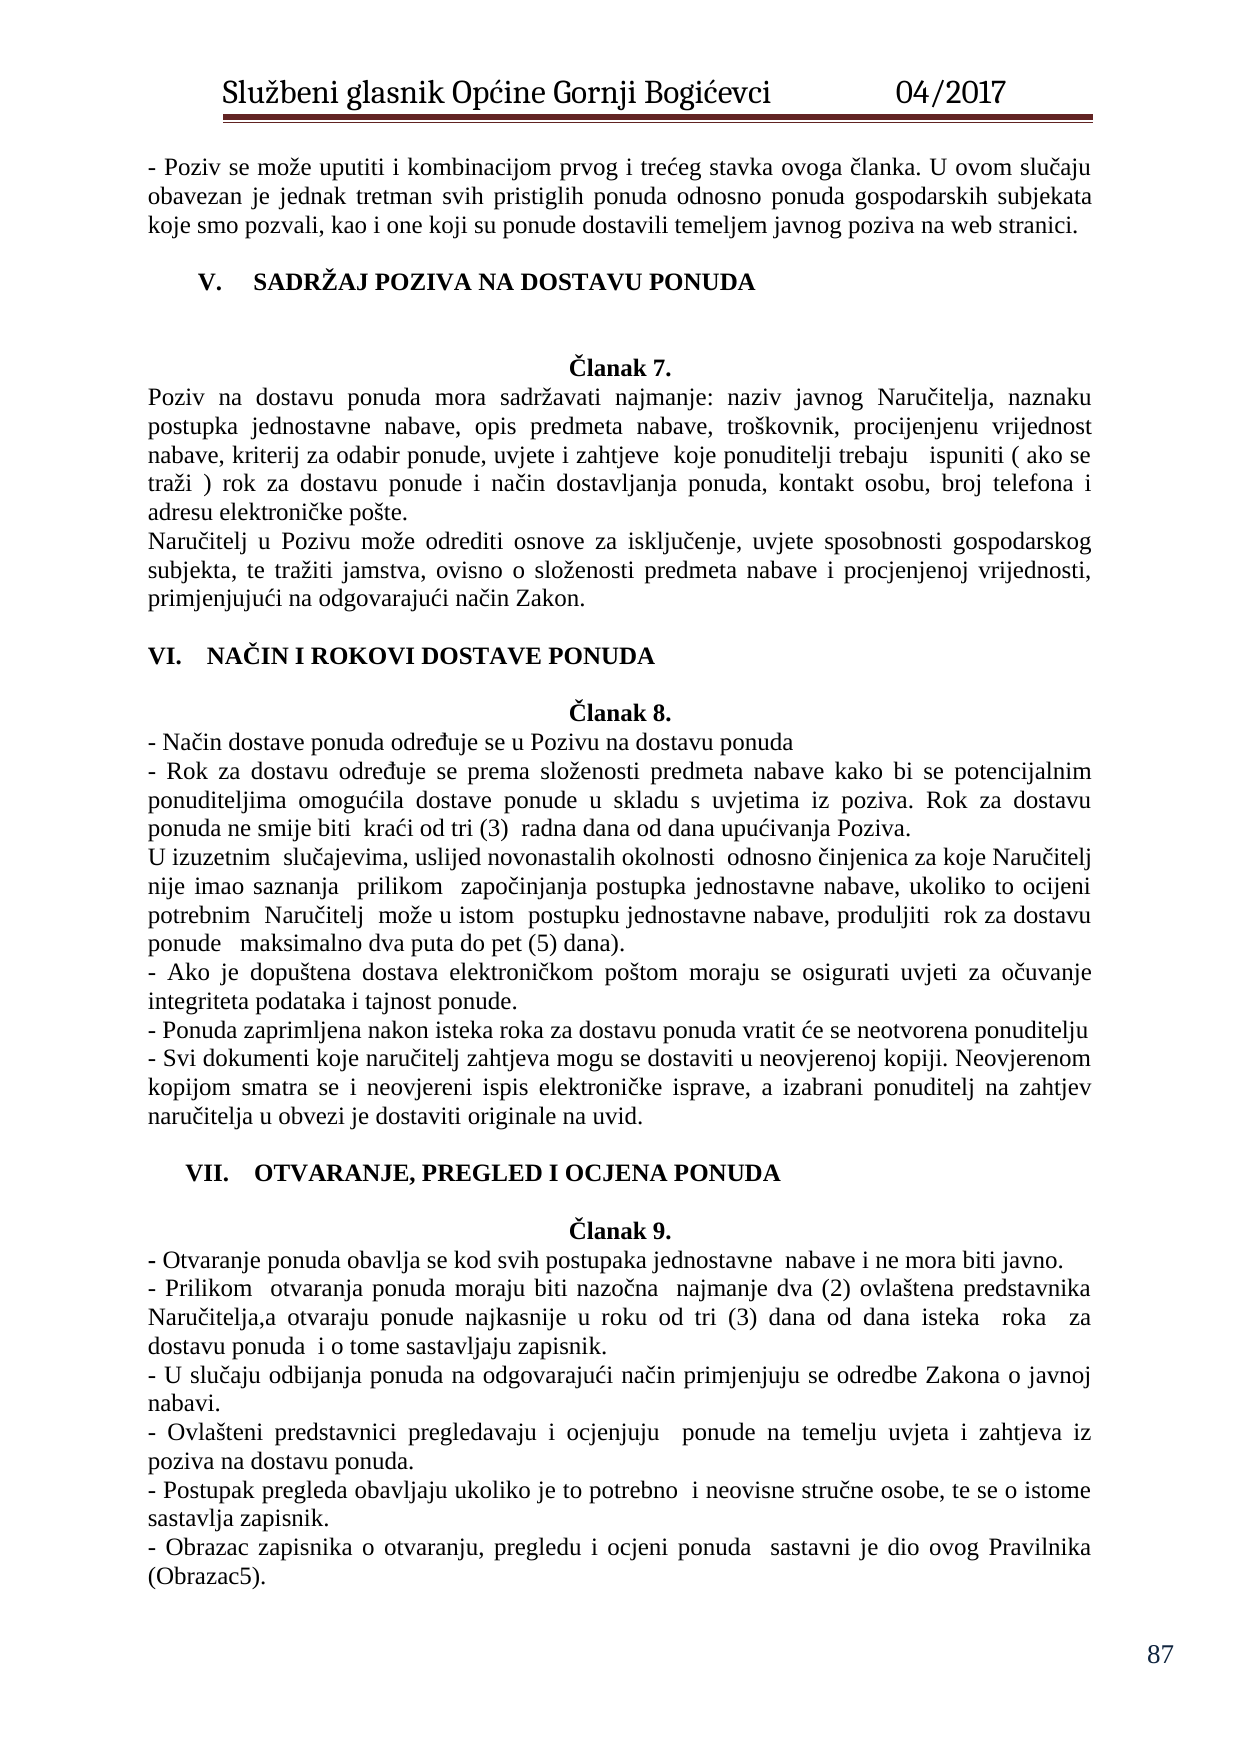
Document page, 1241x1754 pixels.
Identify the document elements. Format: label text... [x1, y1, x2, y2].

text U izuzetnim slučajevima, uslijed novonastalih okolnosti odnosno činjenica za koje Naručitelj nije imao saznanja prilikom započinjanja postupka jednostavne nabave, ukoliko to ocijeni potrebnim Naručitelj može u istom postupku jednostavne nabave, produljiti rok za dostavu ponude maksimalno dva puta do pet (5) dana). [148, 842, 1093, 957]
text VII. OTVARANJE, PREGLED I OCJENA PONUDA [185, 1158, 1093, 1187]
text V. SADRŽAJ POZIVA NA DOSTAVU PONUDA [148, 267, 1093, 296]
text - Rok za dostavu određuje se prema složenosti predmeta nabave kako bi se potencijalnim ponuditeljima omogućila dostave ponude u skladu s uvjetima iz poziva. Rok za dostavu ponuda ne smije biti kraći od tri (3) radna dana od dana upućivanja Poziva. [148, 756, 1093, 842]
text Naručitelj u Pozivu može odrediti osnove za isključenje, uvjete sposobnosti gospodarskog subjekta, te tražiti jamstva, ovisno o složenosti predmeta nabave i procjenjenoj vrijednosti, primjenjujući na odgovarajući način Zakon. [148, 526, 1093, 612]
text Članak 7. [148, 353, 1093, 382]
text Članak 9. [148, 1216, 1093, 1245]
text - Obrazac zapisnika o otvaranju, pregledu i ocjeni ponuda sastavni je dio ovog Pravilnika (Obrazac5). [148, 1532, 1093, 1590]
text - Ako je dopuštena dostava elektroničkom poštom moraju se osigurati uvjeti za očuvanje integriteta podataka i tajnost ponude. [148, 957, 1093, 1015]
text - Otvaranje ponuda obavlja se kod svih postupaka jednostavne nabave i ne mora biti javno. [148, 1245, 1093, 1273]
text - Prilikom otvaranja ponuda moraju biti nazočna najmanje dva (2) ovlaštena predstavnika Naručitelja,a otvaraju ponude najkasnije u roku od tri (3) dana od dana isteka roka za dostavu ponuda i o tome sastavljaju zapisnik. [148, 1273, 1093, 1360]
text - Svi dokumenti koje naručitelj zahtjeva mogu se dostaviti u neovjerenoj kopiji. Neovjerenom kopijom smatra se i neovjereni ispis elektroničke isprave, a izabrani ponuditelj na zahtjev naručitelja u obvezi je dostaviti originale na uvid. [148, 1043, 1093, 1130]
text - U slučaju odbijanja ponuda na odgovarajući način primjenjuju se odredbe Zakona o javnoj nabavi. [148, 1360, 1093, 1417]
text - Način dostave ponuda određuje se u Pozivu na dostavu ponuda [148, 727, 1093, 756]
text - Postupak pregleda obavljaju ukoliko je to potrebno i neovisne stručne osobe, te se o istome sastavlja zapisnik. [148, 1475, 1093, 1532]
text - Poziv se može uputiti i kombinacijom prvog i trećeg stavka ovoga članka. U ovom slučaju obavezan je jednak tretman svih pristiglih ponuda odnosno ponuda gospodarskih subjekata koje smo pozvali, kao i one koji su ponude dostavili temeljem javnog poziva na web stranici. [148, 152, 1093, 238]
text - Ovlašteni predstavnici pregledavaju i ocjenjuju ponude na temelju uvjeta i zahtjeva iz poziva na dostavu ponuda. [148, 1417, 1093, 1475]
text VI. NAČIN I ROKOVI DOSTAVE PONUDA [148, 641, 1093, 670]
text Članak 8. [148, 698, 1093, 727]
text - Ponuda zaprimljena nakon isteka roka za dostavu ponuda vratit će se neotvorena ponuditelju [148, 1015, 1093, 1043]
text Poziv na dostavu ponuda mora sadržavati najmanje: naziv javnog Naručitelja, naznaku postupka jednostavne nabave, opis predmeta nabave, troškovnik, procijenjenu vrijednost nabave, kriterij za odabir ponude, uvjete i zahtjeve koje ponuditelji trebaju ispuniti ( ako se traži ) rok za dostavu ponude i način dostavljanja ponuda, kontakt osobu, broj telefona i adresu elektroničke pošte. [148, 382, 1093, 526]
